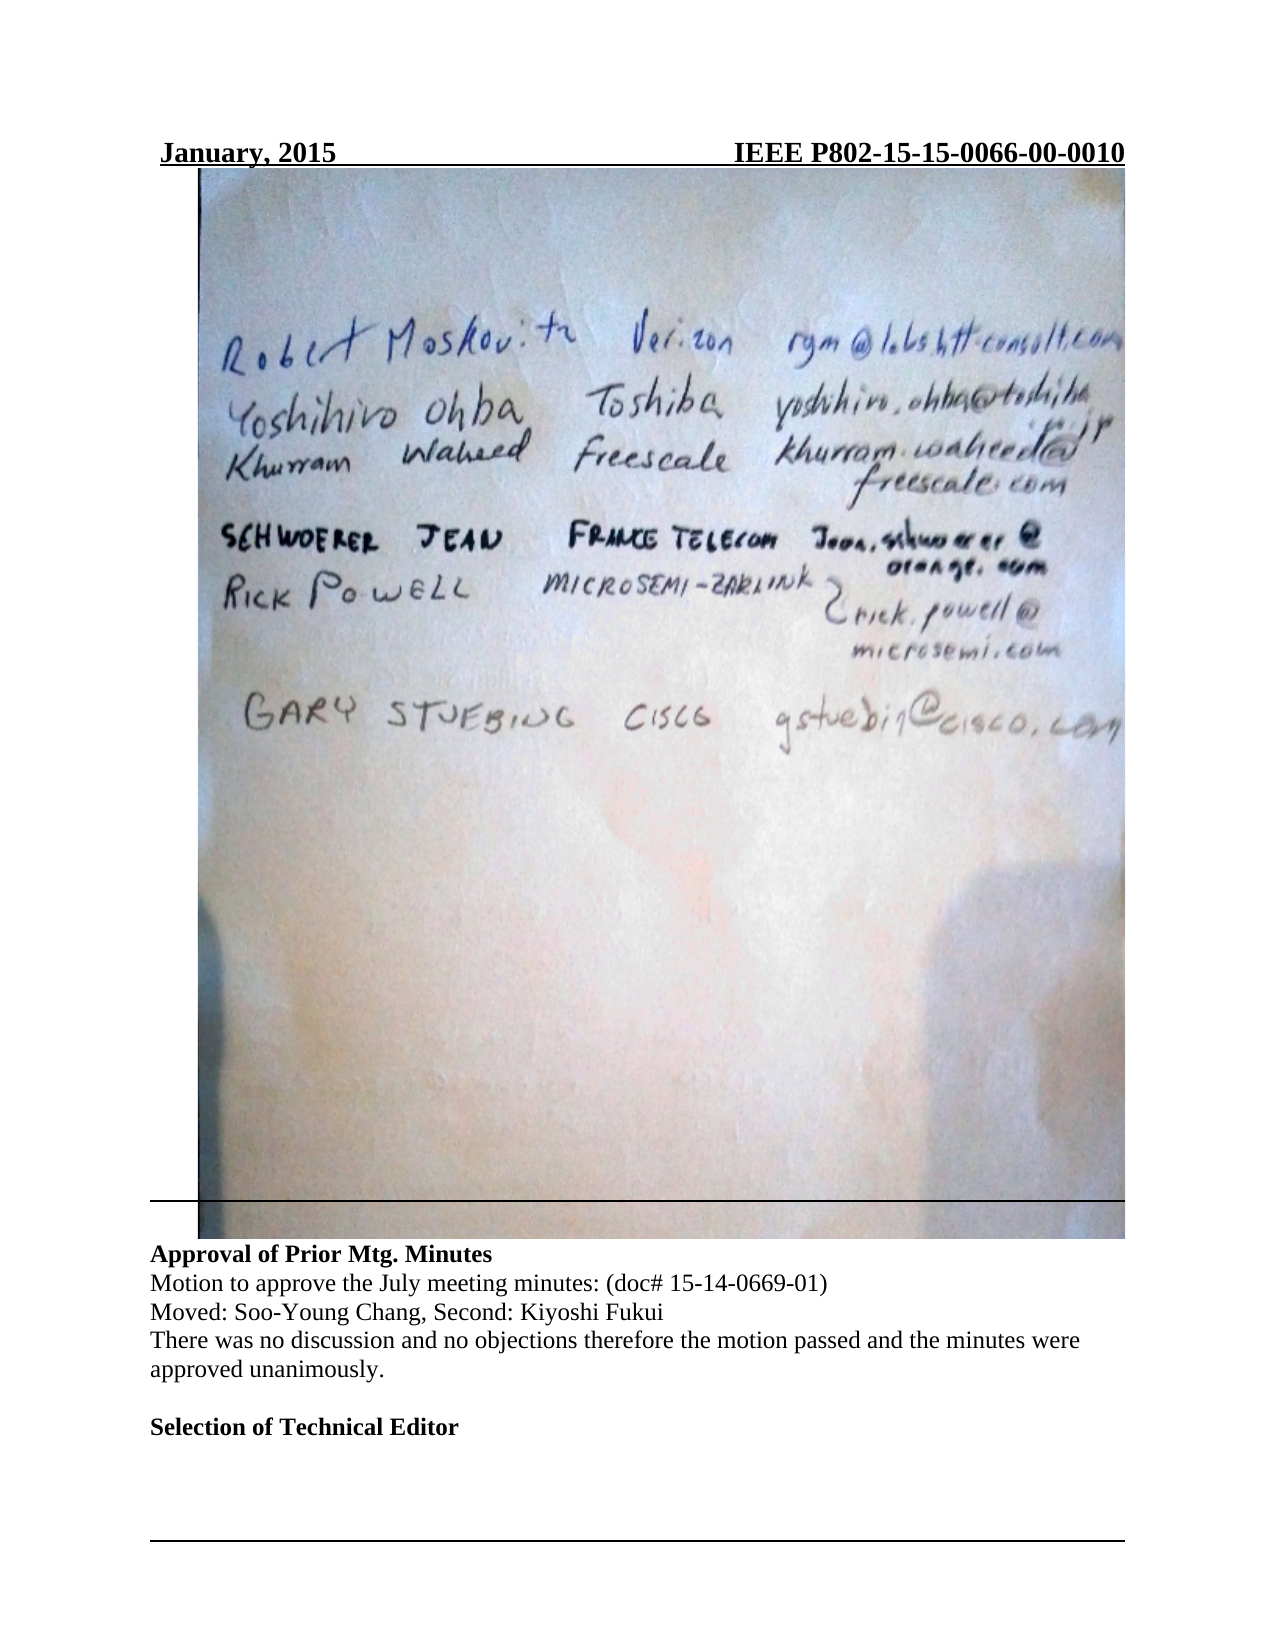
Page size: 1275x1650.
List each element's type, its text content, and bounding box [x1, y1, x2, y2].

text Approval of Prior Mtg. Minutes [150, 1239, 1125, 1268]
text Selection of Technical Editor [150, 1412, 1125, 1440]
text Motion to approve the July meeting minutes: (doc# 15-14-0669-01) [150, 1268, 1125, 1297]
text Moved: Soo-Young Chang, Second: Kiyoshi Fukui There was no discussion and no objections therefore the motion passed and the minutes were approved unanimously. [150, 1297, 1125, 1383]
